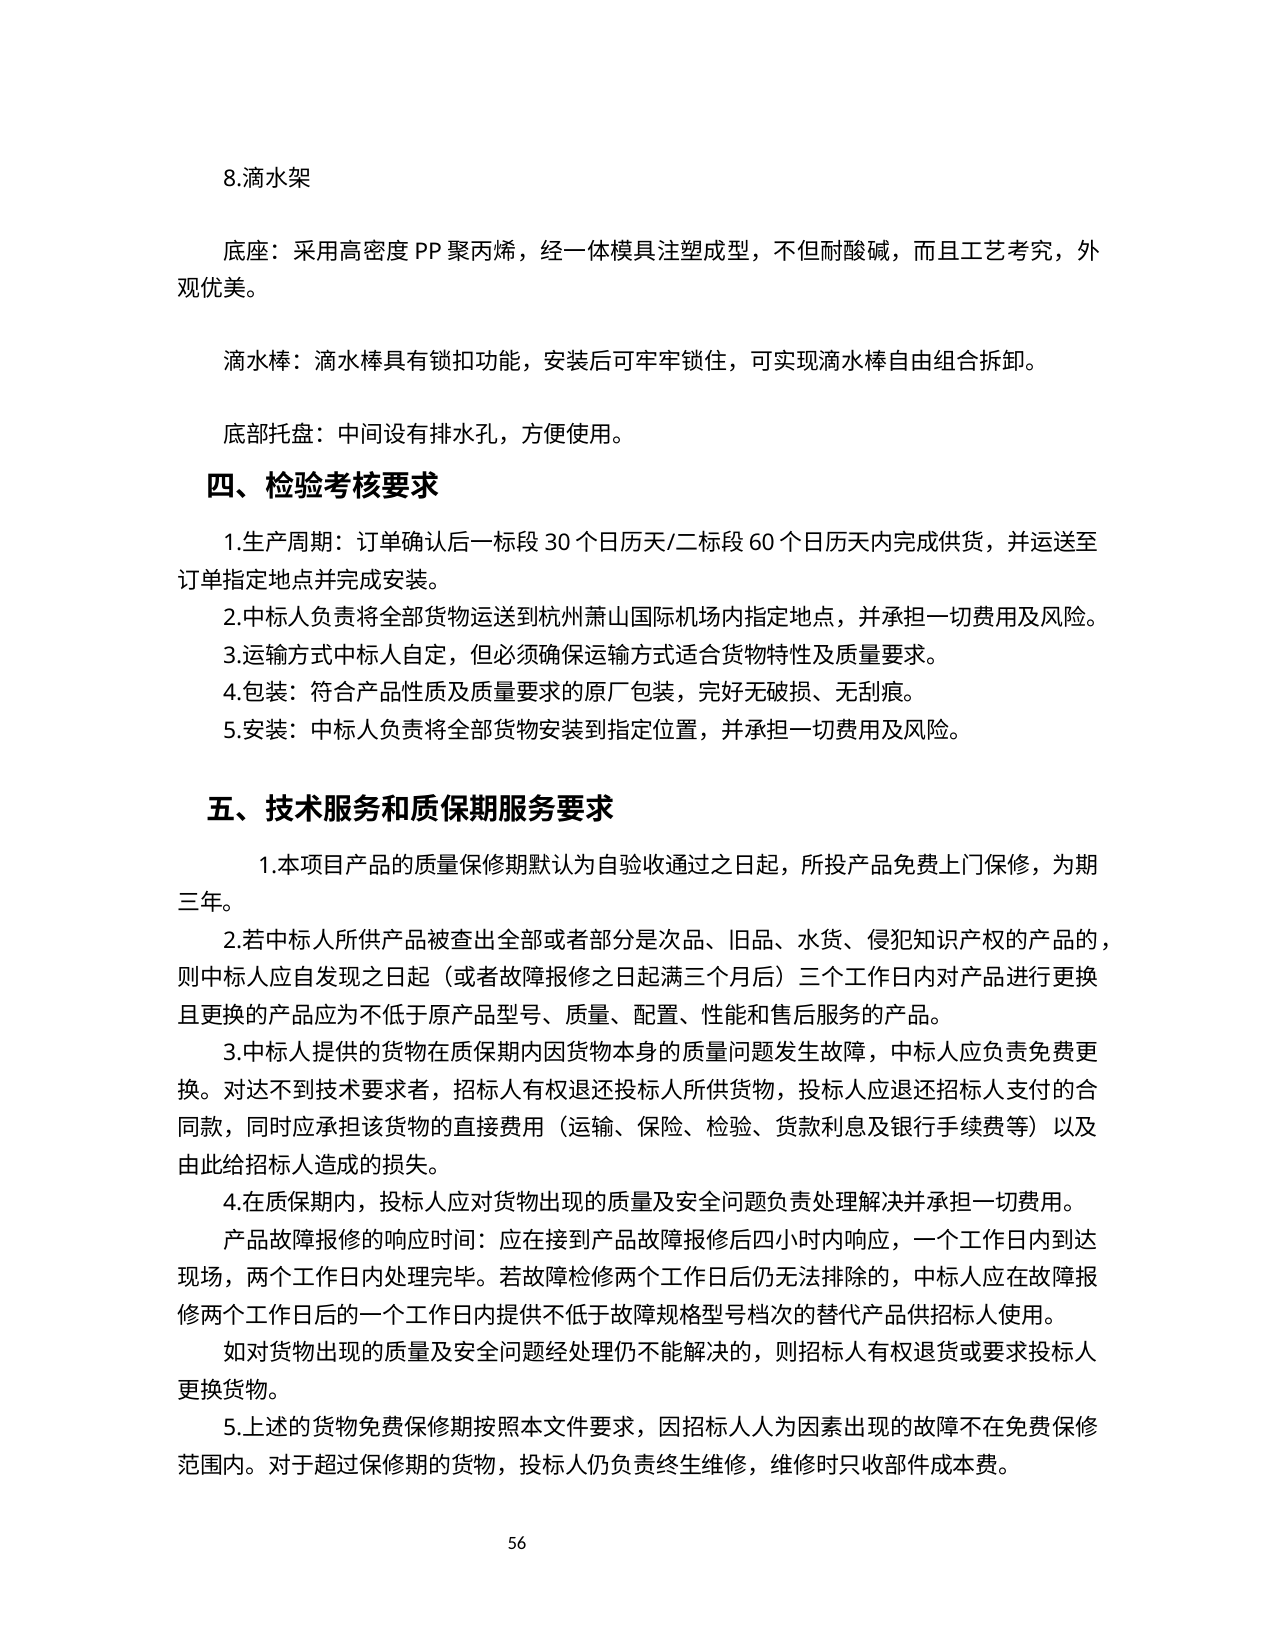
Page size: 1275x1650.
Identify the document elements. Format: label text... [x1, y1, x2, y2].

text 2.若中标人所供产品被查出全部或者部分是次品、旧品、水货、侵犯知识产权的产品的，则中标人应自发现之日起（或者故障报修之日起满三个月后）三个工作日内对产品进行更换，且更换的产品应为不低于原产品型号、质量、配置、性能和售后服务的产品。 [177, 918, 1100, 1031]
subtitle 检验考核要求 [177, 467, 1100, 504]
text 3.运输方式中标人自定，但必须确保运输方式适合货物特性及质量要求。 [177, 633, 1100, 671]
text 3.中标人提供的货物在质保期内因货物本身的质量问题发生故障，中标人应负责免费更换。对达不到技术要求者，招标人有权退还投标人所供货物，投标人应退还招标人支付的合同款，同时应承担该货物的直接费用（运输、保险、检验、货款利息及银行手续费等）以及由此给招标人造成的损失。 [177, 1031, 1100, 1181]
text 滴水棒：滴水棒具有锁扣功能，安装后可牢牢锁住，可实现滴水棒自由组合拆卸。 [177, 339, 1100, 377]
text 如对货物出现的质量及安全问题经处理仍不能解决的，则招标人有权退货或要求投标人更换货物。 [177, 1331, 1100, 1406]
text 5.上述的货物免费保修期按照本文件要求，因招标人人为因素出现的故障不在免费保修范围内。对于超过保修期的货物，投标人仍负责终生维修，维修时只收部件成本费。 [177, 1406, 1100, 1481]
text 8.滴水架 [177, 156, 1100, 194]
text 2.中标人负责将全部货物运送到杭州萧山国际机场内指定地点，并承担一切费用及风险。 [177, 596, 1100, 633]
text 5.安装：中标人负责将全部货物安装到指定位置，并承担一切费用及风险。 [177, 708, 1100, 746]
text 1.本项目产品的质量保修期默认为自验收通过之日起，所投产品免费上门保修，为期三年。 [177, 843, 1100, 918]
subtitle 五、技术服务和质保期服务要求 [177, 789, 1100, 827]
text 4.在质保期内，投标人应对货物出现的质量及安全问题负责处理解决并承担一切费用。 [177, 1181, 1100, 1218]
text 4.包装：符合产品性质及质量要求的原厂包装，完好无破损、无刮痕。 [177, 671, 1100, 708]
text 底座：采用高密度PP聚丙烯，经一体模具注塑成型，不但耐酸碱，而且工艺考究，外观优美。 [177, 229, 1100, 304]
text 产品故障报修的响应时间：应在接到产品故障报修后四小时内响应，一个工作日内到达现场，两个工作日内处理完毕。若故障检修两个工作日后仍无法排除的，中标人应在故障报修两个工作日后的一个工作日内提供不低于故障规格型号档次的替代产品供招标人使用。 [177, 1218, 1100, 1331]
text 1.生产周期：订单确认后一标段30个日历天/二标段60个日历天内完成供货，并运送至订单指定地点并完成安装。 [177, 521, 1100, 596]
text 底部托盘：中间设有排水孔，方便使用。 [177, 412, 1100, 450]
